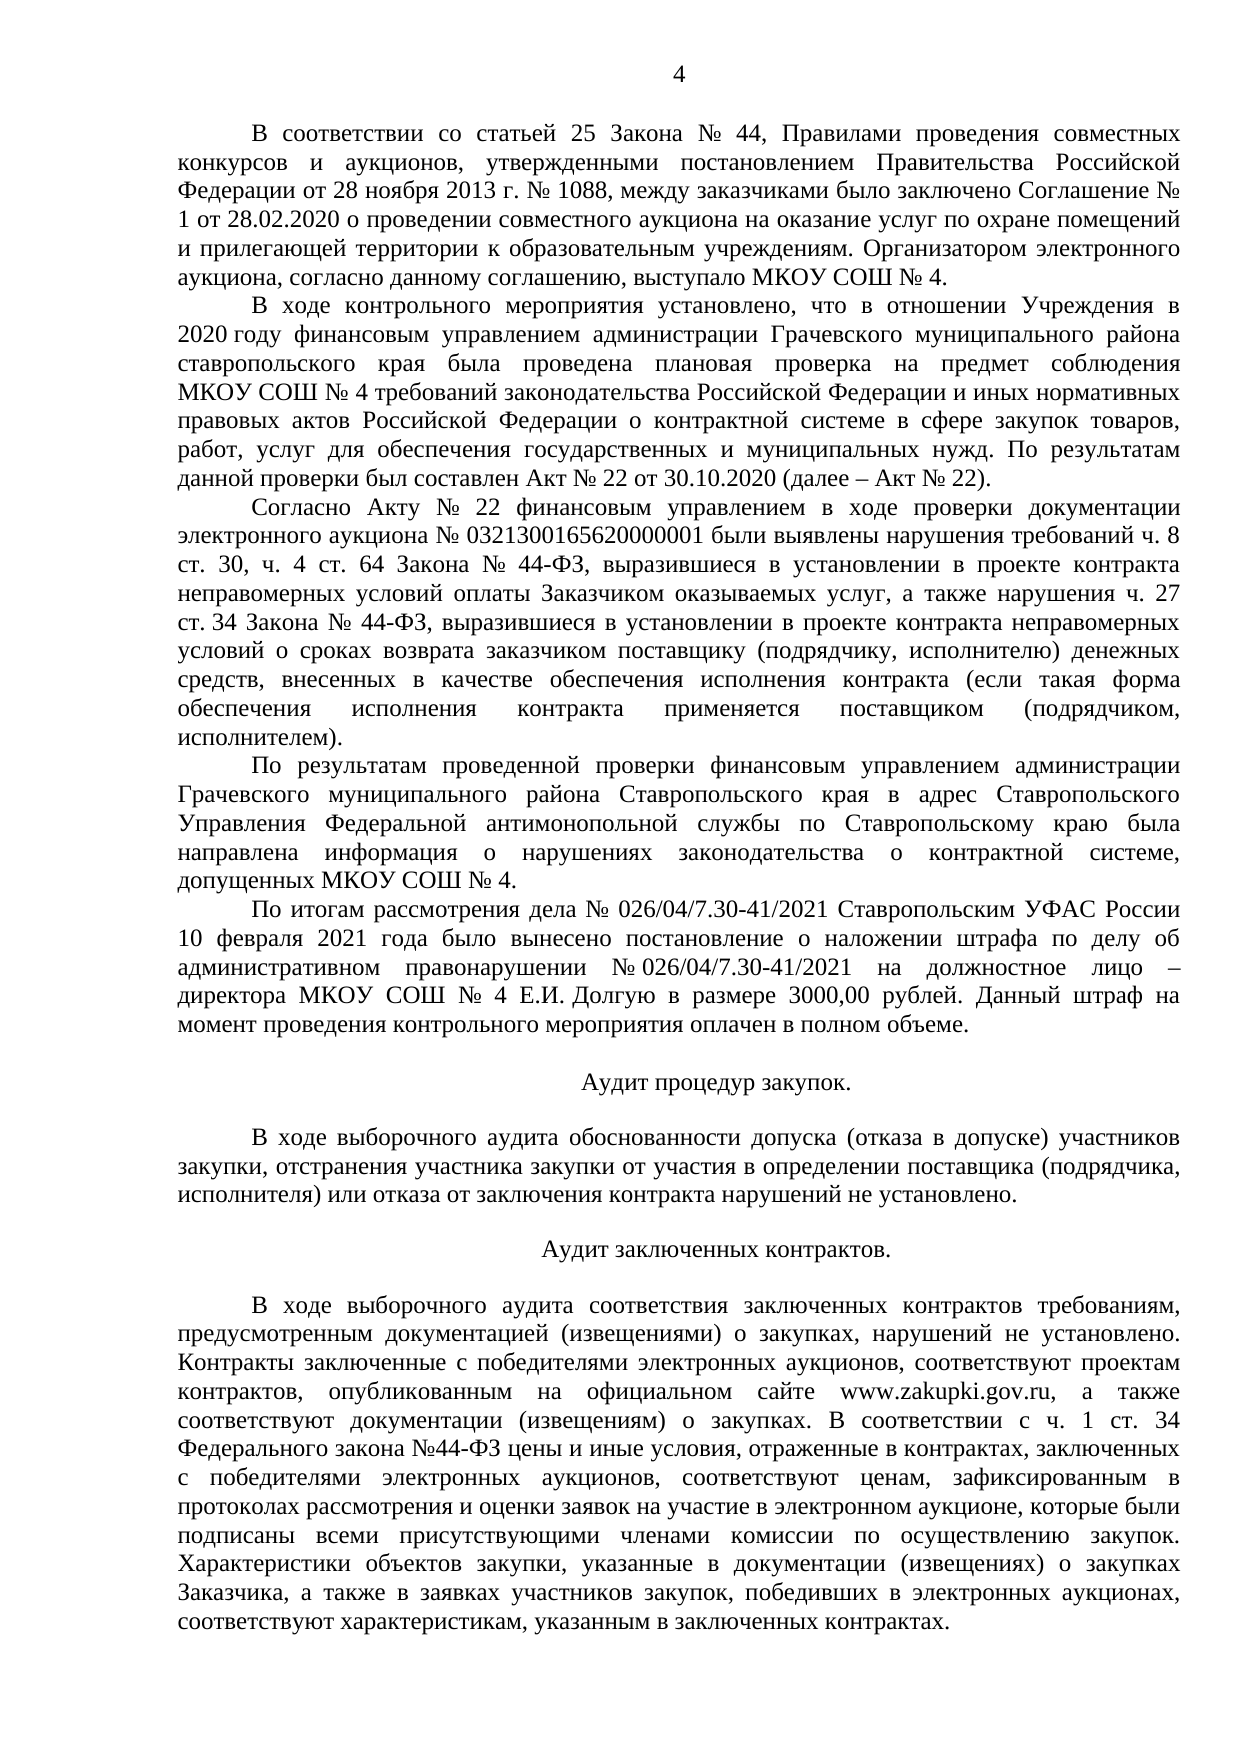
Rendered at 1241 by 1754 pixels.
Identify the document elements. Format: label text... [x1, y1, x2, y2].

text В ходе выборочного аудита соответствия заключенных контрактов требованиям, предусмотренным документацией (извещениями) о закупках, нарушений не установлено. Контракты заключенные с победителями электронных аукционов, соответствуют проектам контрактов, опубликованным на официальном сайте www.zakupki.gov.ru, а также соответствуют документации (извещениям) о закупках. В соответствии с ч. 1 ст. 34 Федерального закона №44-ФЗ цены и иные условия, отраженные в контрактах, заключенных с победителями электронных аукционов, соответствуют ценам, зафиксированным в протоколах рассмотрения и оценки заявок на участие в электронном аукционе, которые были подписаны всеми присутствующими членами комиссии по осуществлению закупок. Характеристики объектов закупки, указанные в документации (извещениях) о закупках Заказчика, а также в заявках участников закупок, победивших в электронных аукционах, соответствуют характеристикам, указанным в заключенных контрактах. [177, 1290, 1181, 1635]
text Согласно Акту № 22 финансовым управлением в ходе проверки документации электронного аукциона № 0321300165620000001 были выявлены нарушения требований ч. 8 ст. 30, ч. 4 ст. 64 Закона № 44-ФЗ, выразившиеся в установлении в проекте контракта неправомерных условий оплаты Заказчиком оказываемых услуг, а также нарушения ч. 27 ст. 34 Закона № 44-ФЗ, выразившиеся в установлении в проекте контракта неправомерных условий о сроках возврата заказчиком поставщику (подрядчику, исполнителю) денежных средств, внесенных в качестве обеспечения исполнения контракта (если такая форма обеспечения исполнения контракта применяется поставщиком (подрядчиком, исполнителем). [177, 492, 1181, 751]
text В ходе контрольного мероприятия установлено, что в отношении Учреждения в 2020 году финансовым управлением администрации Грачевского муниципального района ставропольского края была проведена плановая проверка на предмет соблюдения МКОУ СОШ № 4 требований законодательства Российской Федерации и иных нормативных правовых актов Российской Федерации о контрактной системе в сфере закупок товаров, работ, услуг для обеспечения государственных и муниципальных нужд. По результатам данной проверки был составлен Акт № 22 от 30.10.2020 (далее – Акт № 22). [177, 291, 1181, 492]
text По итогам рассмотрения дела № 026/04/7.30-41/2021 Ставропольским УФАС России 10 февраля 2021 года было вынесено постановление о наложении штрафа по делу об административном правонарушении № 026/04/7.30-41/2021 на должностное лицо – директора МКОУ СОШ № 4 Е.И. Долгую в размере 3000,00 рублей. Данный штраф на момент проведения контрольного мероприятия оплачен в полном объеме. [177, 894, 1181, 1038]
text Аудит процедур закупок. [177, 1067, 1181, 1096]
text Аудит заключенных контрактов. [177, 1234, 1181, 1263]
text В ходе выборочного аудита обоснованности допуска (отказа в допуске) участников закупки, отстранения участника закупки от участия в определении поставщика (подрядчика, исполнителя) или отказа от заключения контракта нарушений не установлено. [177, 1122, 1181, 1208]
text По результатам проведенной проверки финансовым управлением администрации Грачевского муниципального района Ставропольского края в адрес Ставропольского Управления Федеральной антимонопольной службы по Ставропольскому краю была направлена информация о нарушениях законодательства о контрактной системе, допущенных МКОУ СОШ № 4. [177, 751, 1181, 894]
text В соответствии со статьей 25 Закона № 44, Правилами проведения совместных конкурсов и аукционов, утвержденными постановлением Правительства Российской Федерации от 28 ноября 2013 г. № 1088, между заказчиками было заключено Соглашение № 1 от 28.02.2020 о проведении совместного аукциона на оказание услуг по охране помещений и прилегающей территории к образовательным учреждениям. Организатором электронного аукциона, согласно данному соглашению, выступало МКОУ СОШ № 4. [177, 118, 1181, 291]
